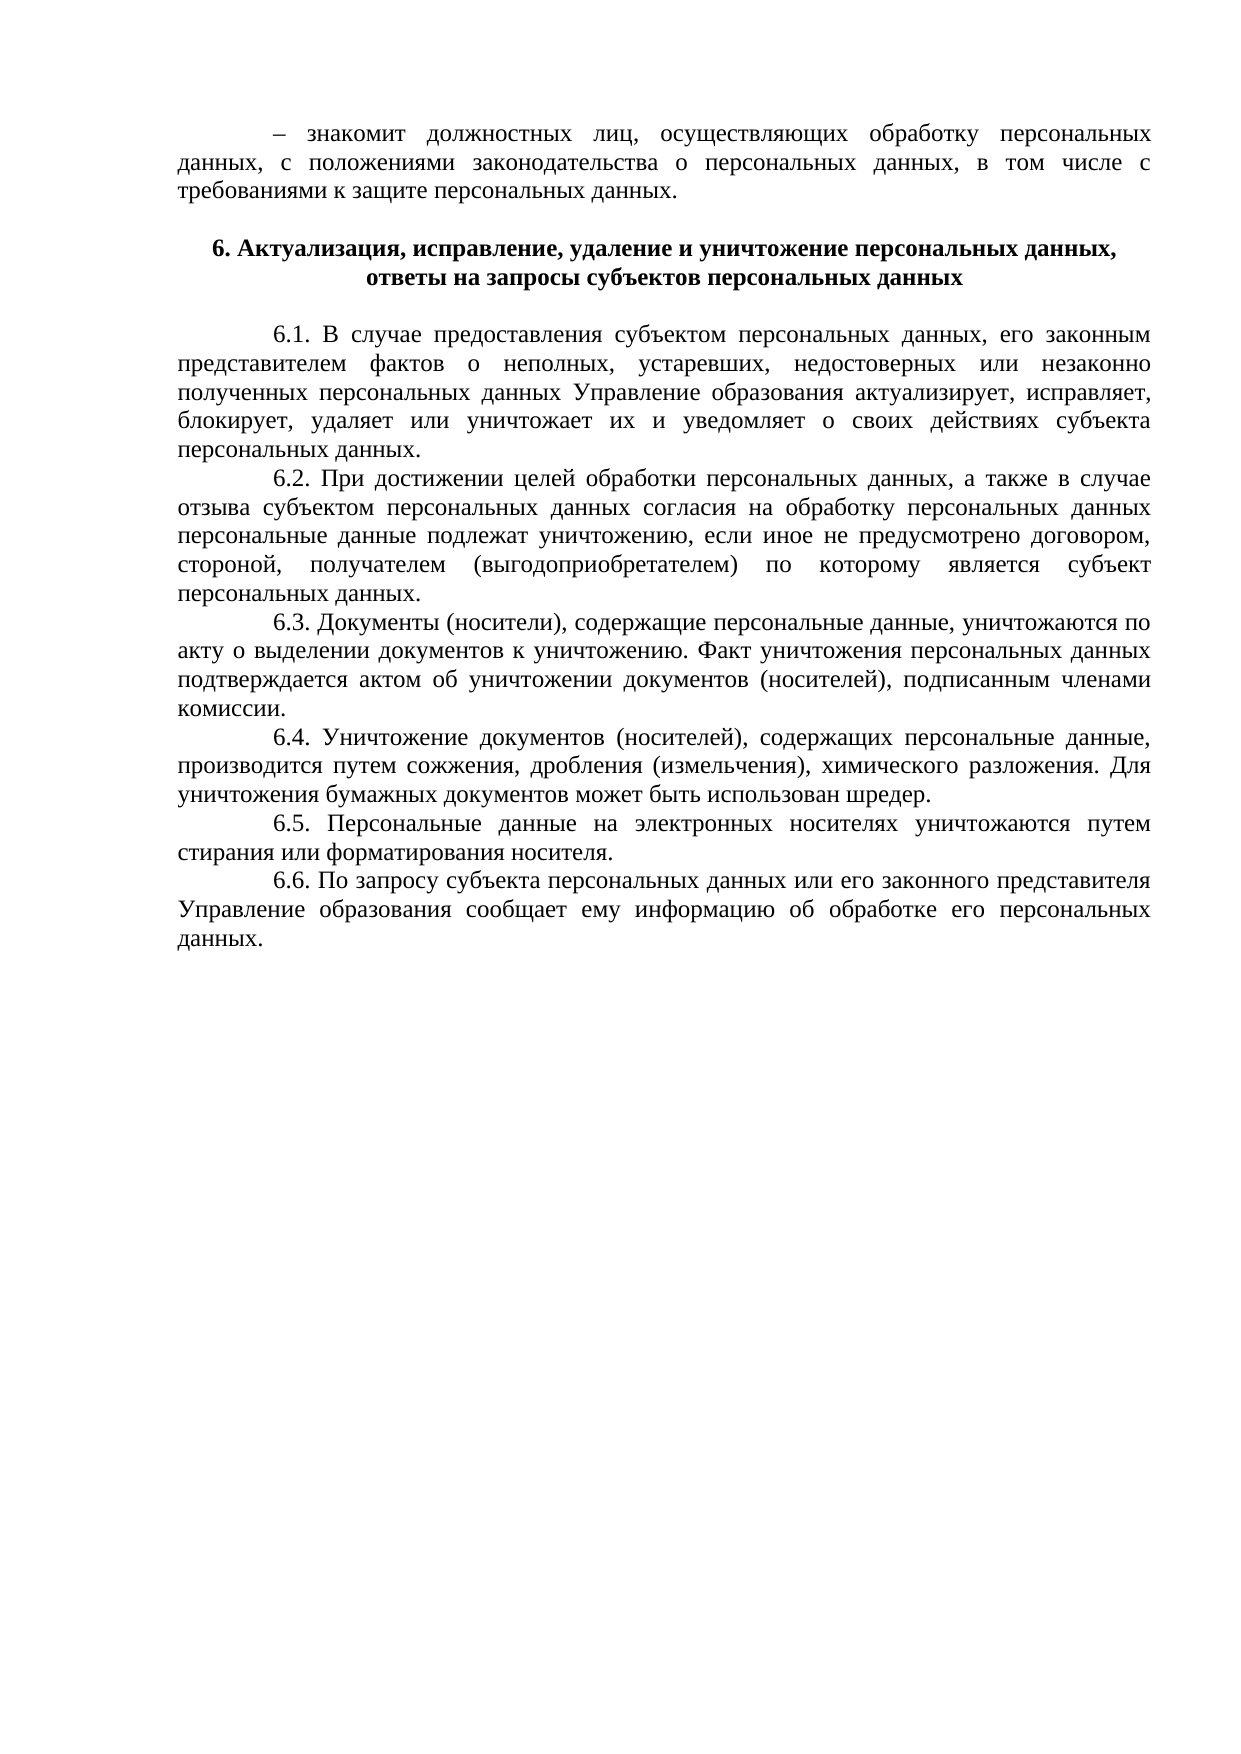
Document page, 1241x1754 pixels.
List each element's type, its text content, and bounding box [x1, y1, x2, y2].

text 6.5. Персональные данные на электронных носителях уничтожаются путем стирания или форматирования носителя. [177, 808, 1152, 866]
text 6.3. Документы (носители), содержащие персональные данные, уничтожаются по акту о выделении документов к уничтожению. Факт уничтожения персональных данных подтверждается актом об уничтожении документов (носителей), подписанным членами комиссии. [177, 607, 1152, 722]
text 6.2. При достижении целей обработки персональных данных, а также в случае отзыва субъектом персональных данных согласия на обработку персональных данных персональные данные подлежат уничтожению, если иное не предусмотрено договором, стороной, получателем (выгодоприобретателем) по которому является субъект персональных данных. [177, 463, 1152, 607]
text 6.4. Уничтожение документов (носителей), содержащих персональные данные, производится путем сожжения, дробления (измельчения), химического разложения. Для уничтожения бумажных документов может быть использован шредер. [177, 722, 1152, 808]
text 6.1. В случае предоставления субъектом персональных данных, его законным представителем фактов о неполных, устаревших, недостоверных или незаконно полученных персональных данных Управление образования актуализирует, исправляет, блокирует, удаляет или уничтожает их и уведомляет о своих действиях субъекта персональных данных. [177, 319, 1152, 463]
text 6.6. По запросу субъекта персональных данных или его законного представителя Управление образования сообщает ему информацию об обработке его персональных данных. [177, 866, 1152, 952]
text – знакомит должностных лиц, осуществляющих обработку персональных данных, с положениями законодательства о персональных данных, в том числе с требованиями к защите персональных данных. [177, 118, 1152, 204]
text 6. Актуализация, исправление, удаление и уничтожение персональных данных, ответы на запросы субъектов персональных данных [177, 233, 1152, 291]
